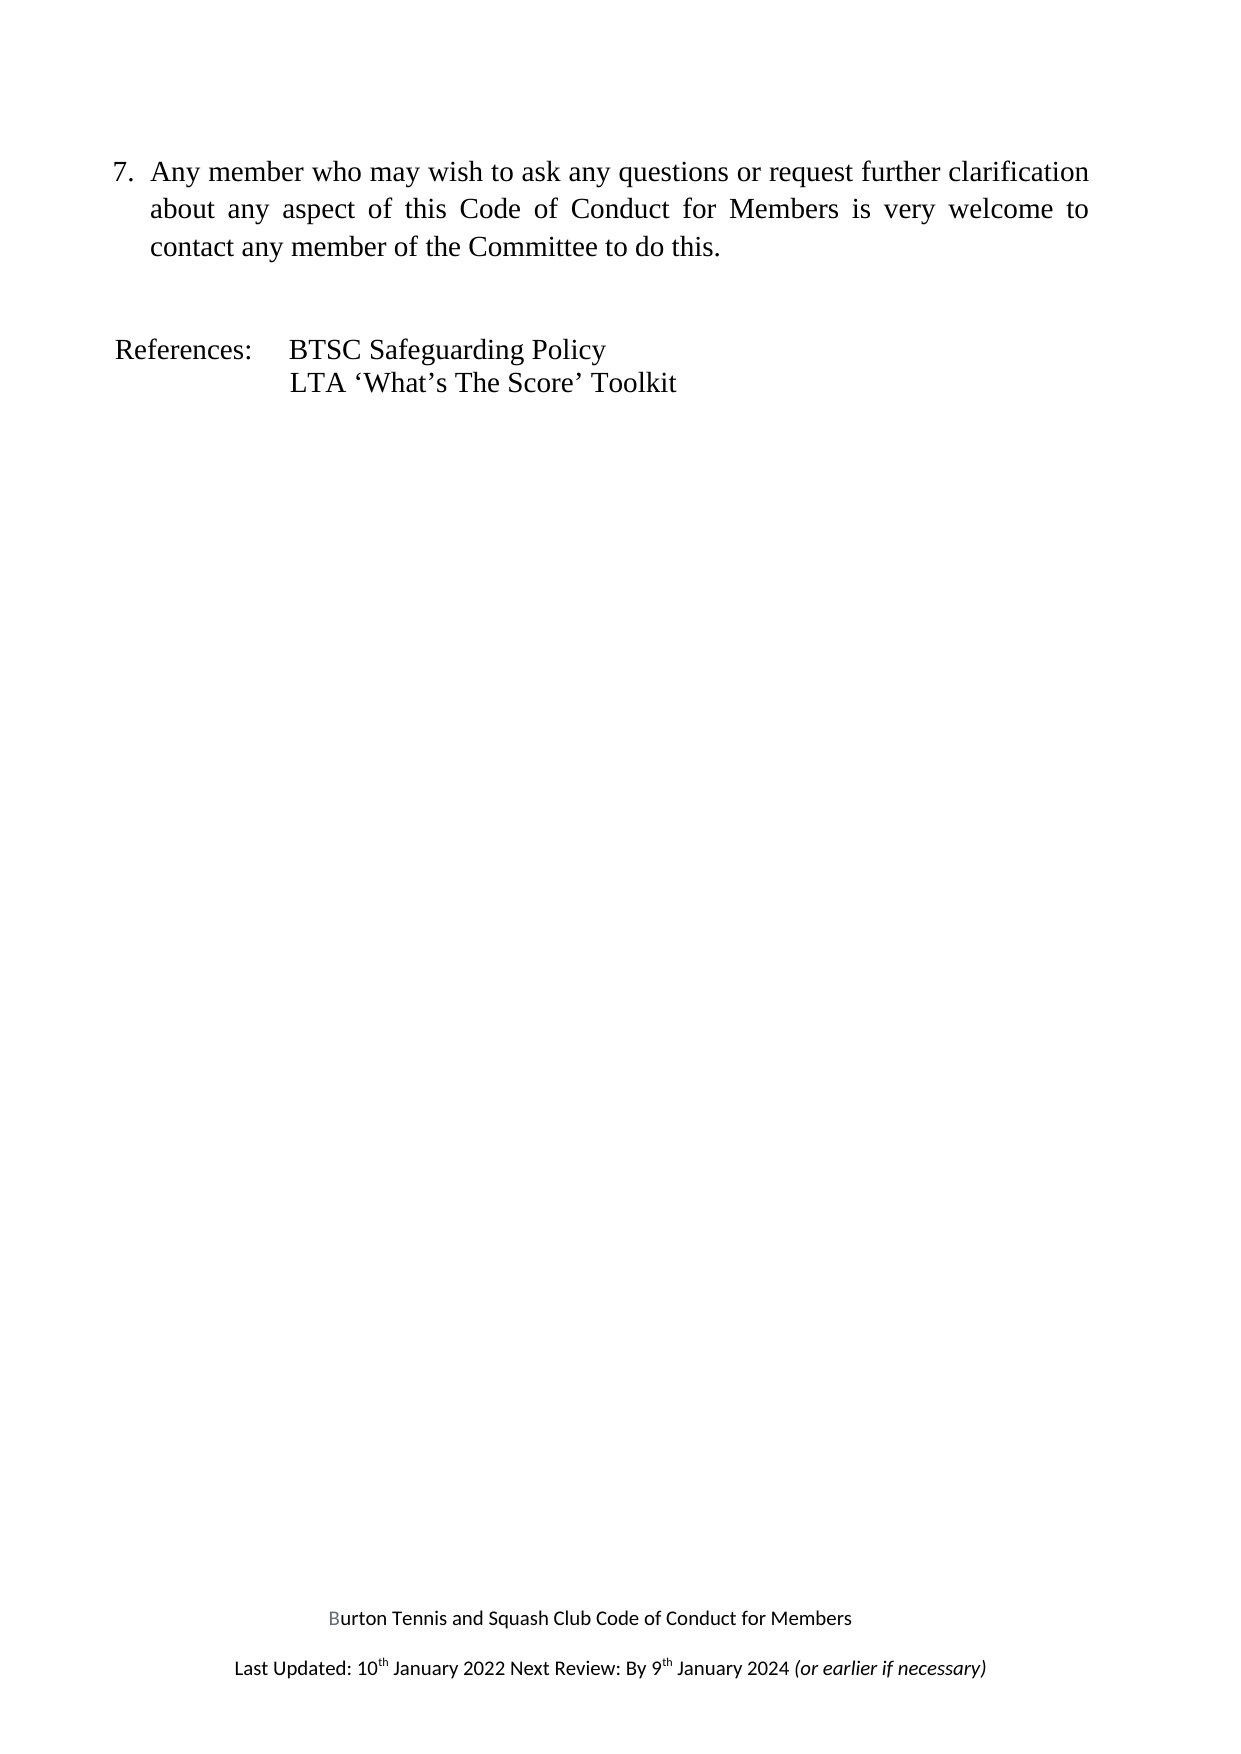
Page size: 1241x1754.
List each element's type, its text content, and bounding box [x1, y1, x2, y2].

list Any member who may wish to ask any questions or request further clarification about any aspect of this Code of Conduct for Members is very welcome to contact any member of the Committee to do this. [112, 150, 1090, 262]
text References: BTSC Safeguarding Policy [114, 332, 1090, 365]
text LTA ‘What’s The Score’ Toolkit [114, 365, 1090, 399]
